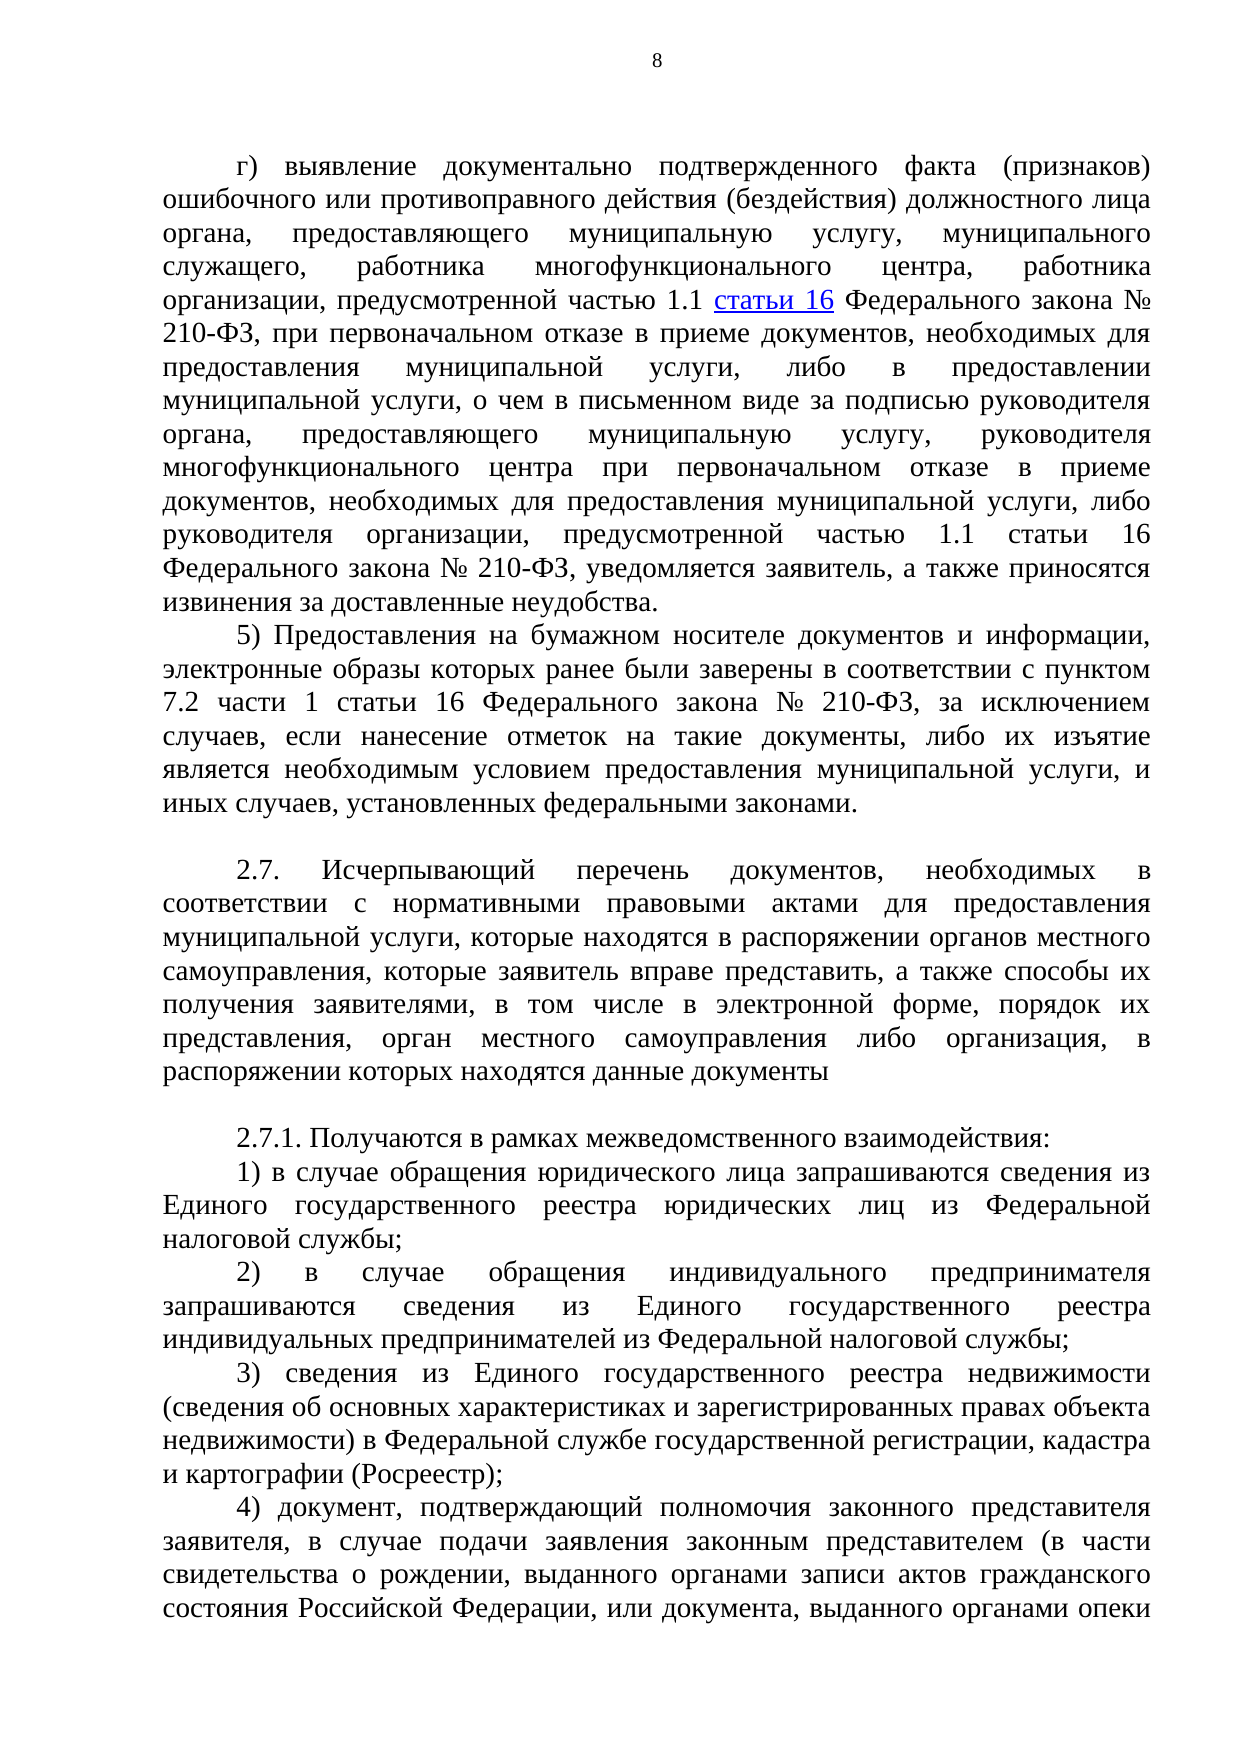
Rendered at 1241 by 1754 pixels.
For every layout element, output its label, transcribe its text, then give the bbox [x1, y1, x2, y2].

text 2.7. Исчерпывающий перечень документов, необходимых в соответствии с нормативными правовыми актами для предоставления муниципальной услуги, которые находятся в распоряжении органов местного самоуправления, которые заявитель вправе представить, а также способы их получения заявителями, в том числе в электронной форме, порядок их представления, орган местного самоуправления либо организация, в распоряжении которых находятся данные документы [162, 852, 1152, 1087]
text 2) в случае обращения индивидуального предпринимателя запрашиваются сведения из Единого государственного реестра индивидуальных предпринимателей из Федеральной налоговой службы; [162, 1254, 1152, 1355]
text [162, 1489, 1152, 1623]
text 5) Предоставления на бумажном носителе документов и информации, электронные образы которых ранее были заверены в соответствии с пунктом 7.2 части 1 статьи 16 Федерального закона № 210-ФЗ, за исключением случаев, если нанесение отметок на такие документы, либо их изъятие является необходимым условием предоставления муниципальной услуги, и иных случаев, установленных федеральными законами. [162, 617, 1152, 818]
text 2.7.1. Получаются в рамках межведомственного взаимодействия: [162, 1120, 1152, 1154]
text г) выявление документально подтвержденного факта (признаков) ошибочного или противоправного действия (бездействия) должностного лица органа, предоставляющего муниципальную услугу, муниципального служащего, работника многофункционального центра, работника организации, предусмотренной частью 1.1 статьи 16 Федерального закона № 210-ФЗ, при первоначальном отказе в приеме документов, необходимых для предоставления муниципальной услуги, либо в предоставлении муниципальной услуги, о чем в письменном виде за подписью руководителя органа, предоставляющего муниципальную услугу, руководителя многофункционального центра при первоначальном отказе в приеме документов, необходимых для предоставления муниципальной услуги, либо руководителя организации, предусмотренной частью 1.1 статьи 16 Федерального закона № 210-ФЗ, уведомляется заявитель, а также приносятся извинения за доставленные неудобства. [162, 148, 1152, 617]
text 3) сведения из Единого государственного реестра недвижимости (сведения об основных характеристиках и зарегистрированных правах объекта недвижимости) в Федеральной службе государственной регистрации, кадастра и картографии (Росреестр); [162, 1355, 1152, 1489]
text 1) в случае обращения юридического лица запрашиваются сведения из Единого государственного реестра юридических лиц из Федеральной налоговой службы; [162, 1154, 1152, 1254]
